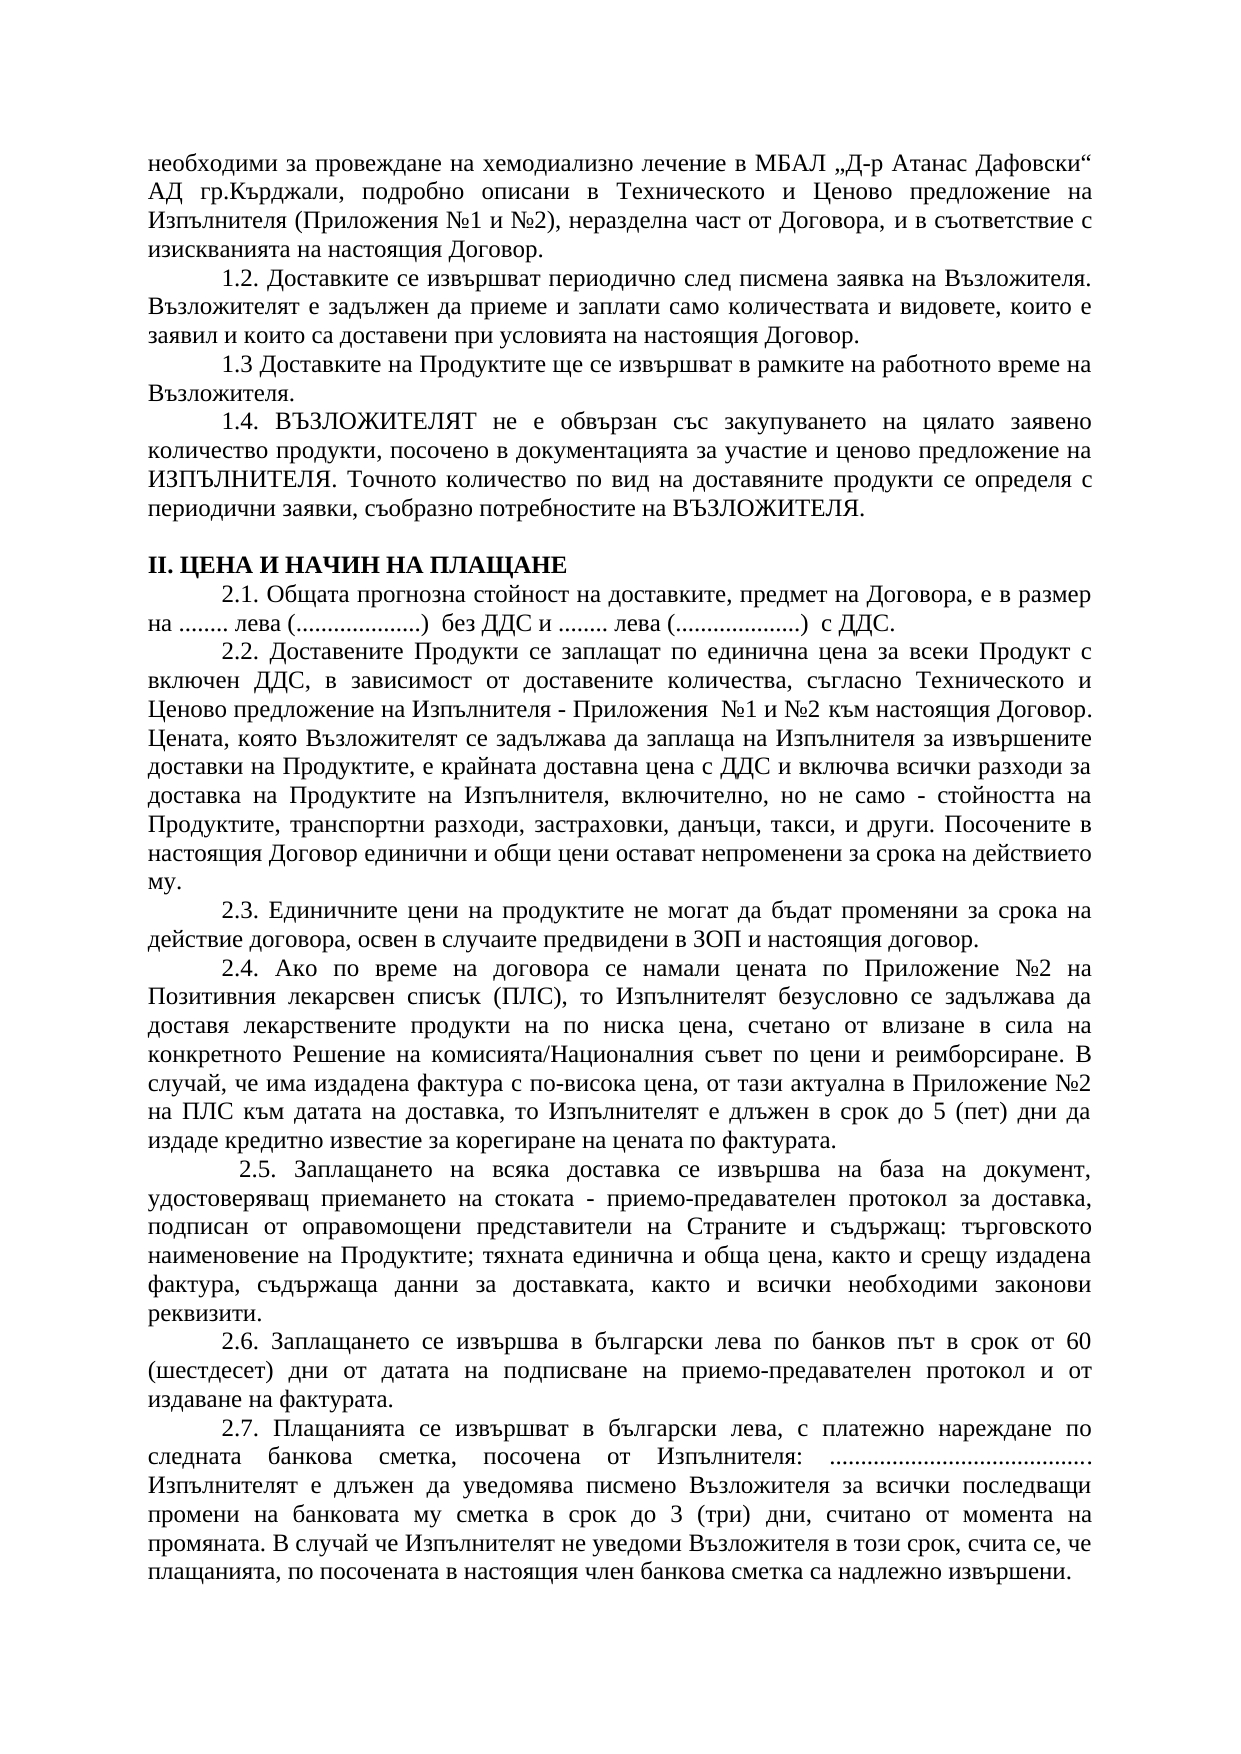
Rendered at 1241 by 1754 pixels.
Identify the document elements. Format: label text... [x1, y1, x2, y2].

text 1.3 Доставките на Продуктите ще се извършват в рамките на работното време на Възложителя. [148, 349, 1093, 406]
text 1.2. Доставките се извършват периодично след писмена заявка на Възложителя. Възложителят е задължен да приеме и заплати само количествата и видовете, които е заявил и които са доставени при условията на настоящия Договор. [148, 263, 1093, 349]
text 2.7. Плащанията се извършват в български лева, с платежно нареждане по следната банкова сметка, посочена от Изпълнителя: .......................................... Изпълнителят е длъжен да уведомява писмено Възложителя за всички последващи промени на банковата му сметка в срок до 3 (три) дни, считано от момента на промяната. В случай че Изпълнителят не уведоми Възложителя в този срок, счита се, че плащанията, по посочената в настоящия член банкова сметка са надлежно извършени. [148, 1413, 1093, 1585]
text 1.4. ВЪЗЛОЖИТЕЛЯТ не е обвързан със закупуването на цялато заявено количество продукти, посочено в документацията за участие и ценово предложение на ИЗПЪЛНИТЕЛЯ. Точното количество по вид на доставяните продукти се определя с периодични заявки, съобразно потребностите на ВЪЗЛОЖИТЕЛЯ. [148, 406, 1093, 521]
text 2.2. Доставените Продукти се заплащат по единична цена за всеки Продукт с включен ДДС, в зависимост от доставените количества, съгласно Техническото и Ценово предложение на Изпълнителя - Приложения №1 и №2 към настоящия Договор. Цената, която Възложителят се задължава да заплаща на Изпълнителя за извършените доставки на Продуктите, е крайната доставна цена с ДДС и включва всички разходи за доставка на Продуктите на Изпълнителя, включително, но не само - стойността на Продуктите, транспортни разходи, застраховки, данъци, такси, и други. Посочените в настоящия Договор единични и общи цени остават непроменени за срока на действието му. [148, 636, 1093, 895]
text 2.4. Ако по време на договора се намали цената по Приложение №2 на Позитивния лекарсвен списък (ПЛС), то Изпълнителят безусловно се задължава да доставя лекарствените продукти на по ниска цена, счетано от влизане в сила на конкретното Решение на комисията/Националния съвет по цени и реимборсиране. В случай, че има издадена фактура с по-висока цена, от тази актуална в Приложение №2 на ПЛС към датата на доставка, то Изпълнителят е длъжен в срок до 5 (пет) дни да издаде кредитно известие за корегиране на цената по фактурата. [148, 953, 1093, 1154]
text II. ЦЕНА И НАЧИН НА ПЛАЩАНЕ [148, 550, 1093, 579]
text 2.3. Единичните цени на продуктите не могат да бъдат променяни за срока на действие договора, освен в случаите предвидени в ЗОП и настоящия договор. [148, 895, 1093, 953]
text 2.6. Заплащането се извършва в български лева по банков път в срок от 60 (шестдесет) дни от датата на подписване на приемо-предавателен протокол и от издаване на фактурата. [148, 1326, 1093, 1413]
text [148, 148, 1093, 263]
text 2.1. Общата прогнозна стойност на доставките, предмет на Договора, е в размер на ........ лева (....................) без ДДС и ........ лева (....................) с ДДС. [148, 579, 1093, 636]
text 2.5. Заплащането на всяка доставка се извършва на база на документ, удостоверяващ приемането на стоката - приемо-предавателен протокол за доставка, подписан от оправомощени представители на Страните и съдържащ: търговското наименовение на Продуктите; тяхната единична и обща цена, както и срещу издадена фактура, съдържаща данни за доставката, както и всички необходими законови реквизити. [148, 1154, 1093, 1326]
